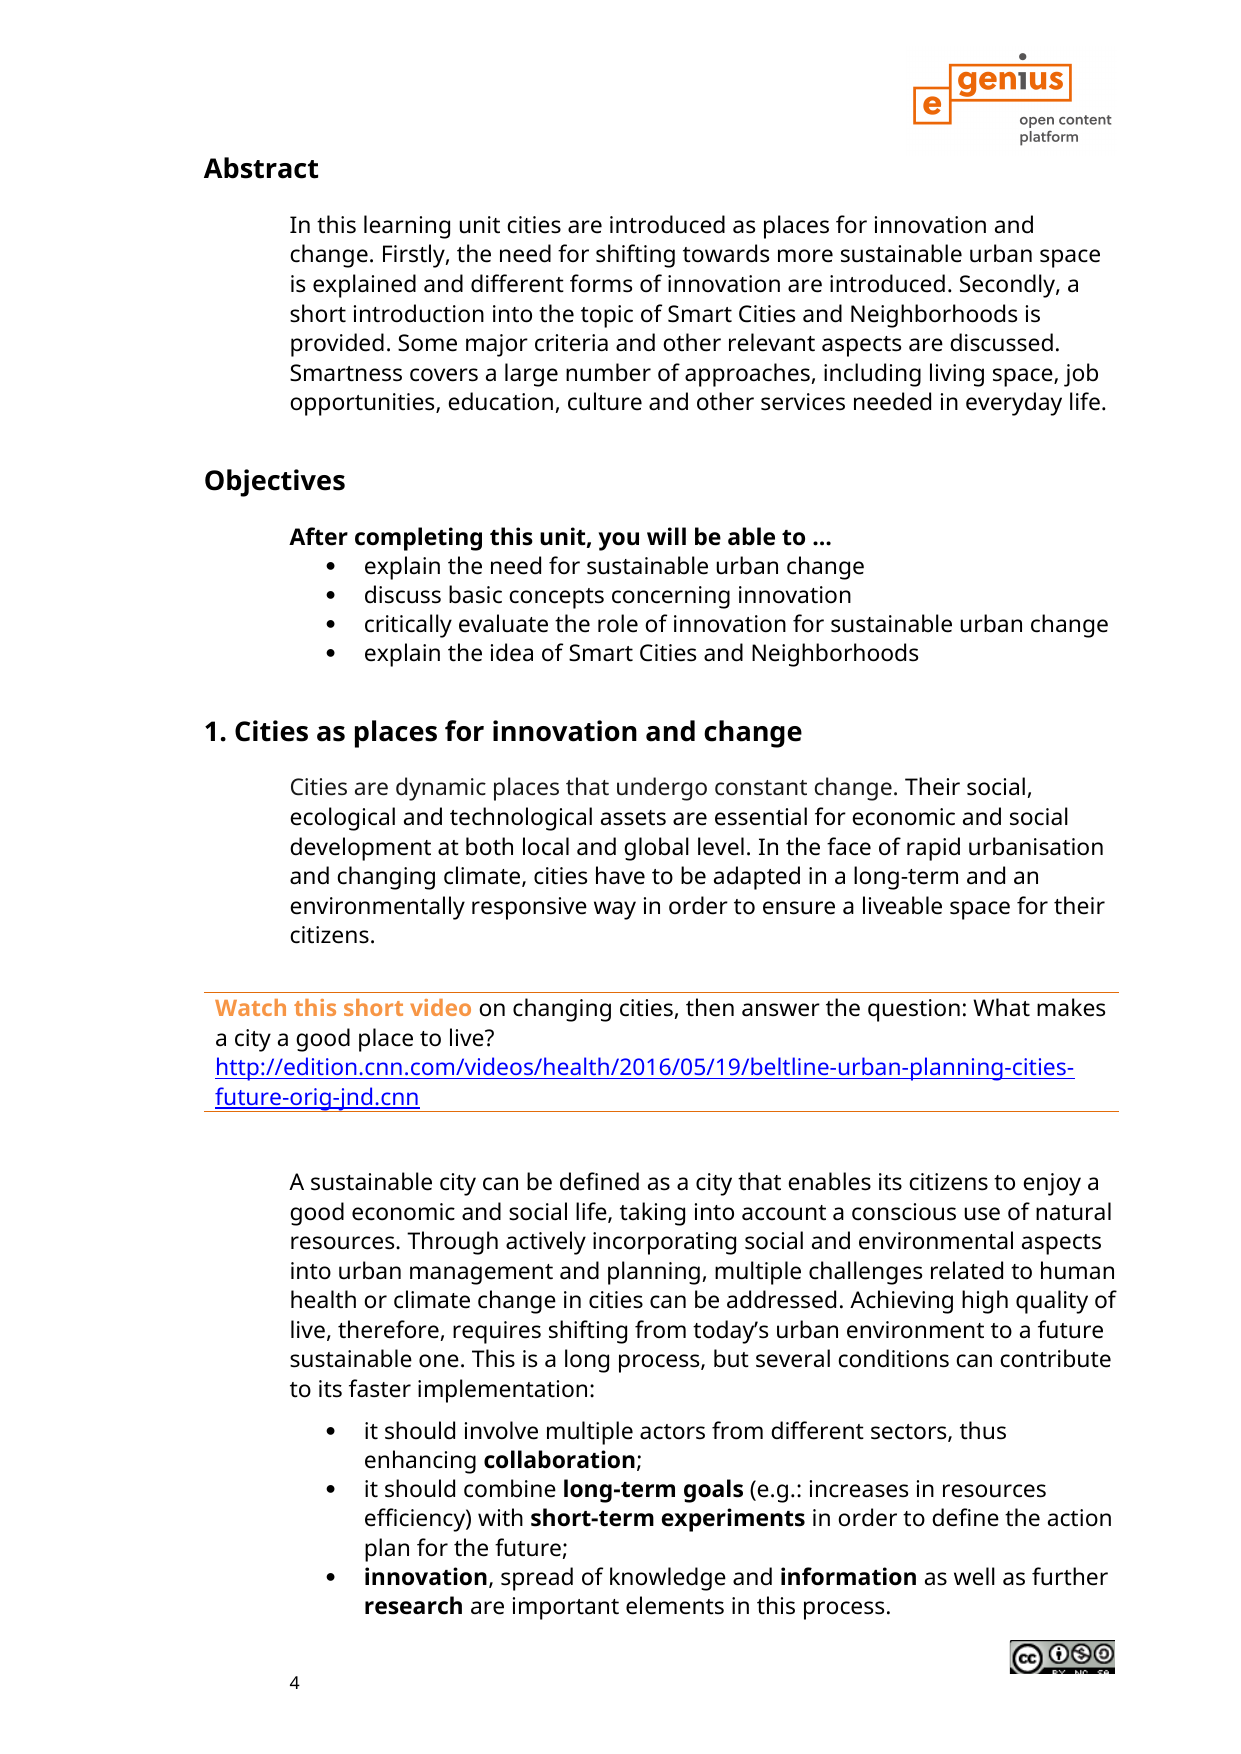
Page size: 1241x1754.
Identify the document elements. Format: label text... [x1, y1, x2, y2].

text After completing this unit, you will be able to … [289, 521, 1119, 551]
text A sustainable city can be defined as a city that enables its citizens to enjoy a good economic and social life, taking into account a conscious use of natural resources. Through actively incorporating social and environmental aspects into urban management and planning, multiple challenges related to human health or climate change in cities can be addressed. Achieving high quality of live, therefore, requires shifting from today’s urban environment to a future sustainable one. This is a long process, but several conditions can contribute to its faster implementation: [289, 1167, 1119, 1403]
subtitle Objectives [204, 467, 1119, 496]
picture [906, 46, 1118, 155]
text In this learning unit cities are introduced as places for innovation and change. Firstly, the need for shifting towards more sustainable urban space is explained and different forms of innovation are introduced. Secondly, a short introduction into the topic of Smart Cities and Neighborhoods is provided. Some major criteria and other relevant aspects are discussed. Smartness covers a large number of approaches, including living space, job opportunities, education, culture and other services needed in everyday life. [289, 210, 1119, 417]
table_header Watch this short video on changing cities, then answer the question: What makes a city a good place to live? http://edition.cnn.com/videos/health/2016/05/19/beltline-urban-planning-cities-future-orig-jnd.cnn [204, 993, 1119, 1111]
subtitle Abstract [204, 155, 1119, 185]
list explain the need for sustainable urban change [327, 551, 1119, 580]
list discuss basic concepts concerning innovation [327, 580, 1119, 609]
picture [1009, 1640, 1115, 1674]
list critically evaluate the role of innovation for sustainable urban change [327, 609, 1119, 638]
subtitle 1. Cities as places for innovation and change [204, 718, 1119, 747]
list it should involve multiple actors from different sectors, thus enhancing collaboration; [327, 1416, 1119, 1474]
list innovation, spread of knowledge and information as well as further research are important elements in this process. [327, 1562, 1119, 1620]
list explain the idea of Smart Cities and Neighborhoods [327, 638, 1119, 668]
text Cities are dynamic places that undergo constant change. Their social, ecological and technological assets are essential for economic and social development at both local and global level. In the face of rapid urbanisation and changing climate, cities have to be adapted in a long-term and an environmentally responsive way in order to ensure a liveable space for their citizens. [289, 772, 1119, 950]
list it should combine long-term goals (e.g.: increases in resources efficiency) with short-term experiments in order to define the action plan for the future; [327, 1474, 1119, 1562]
